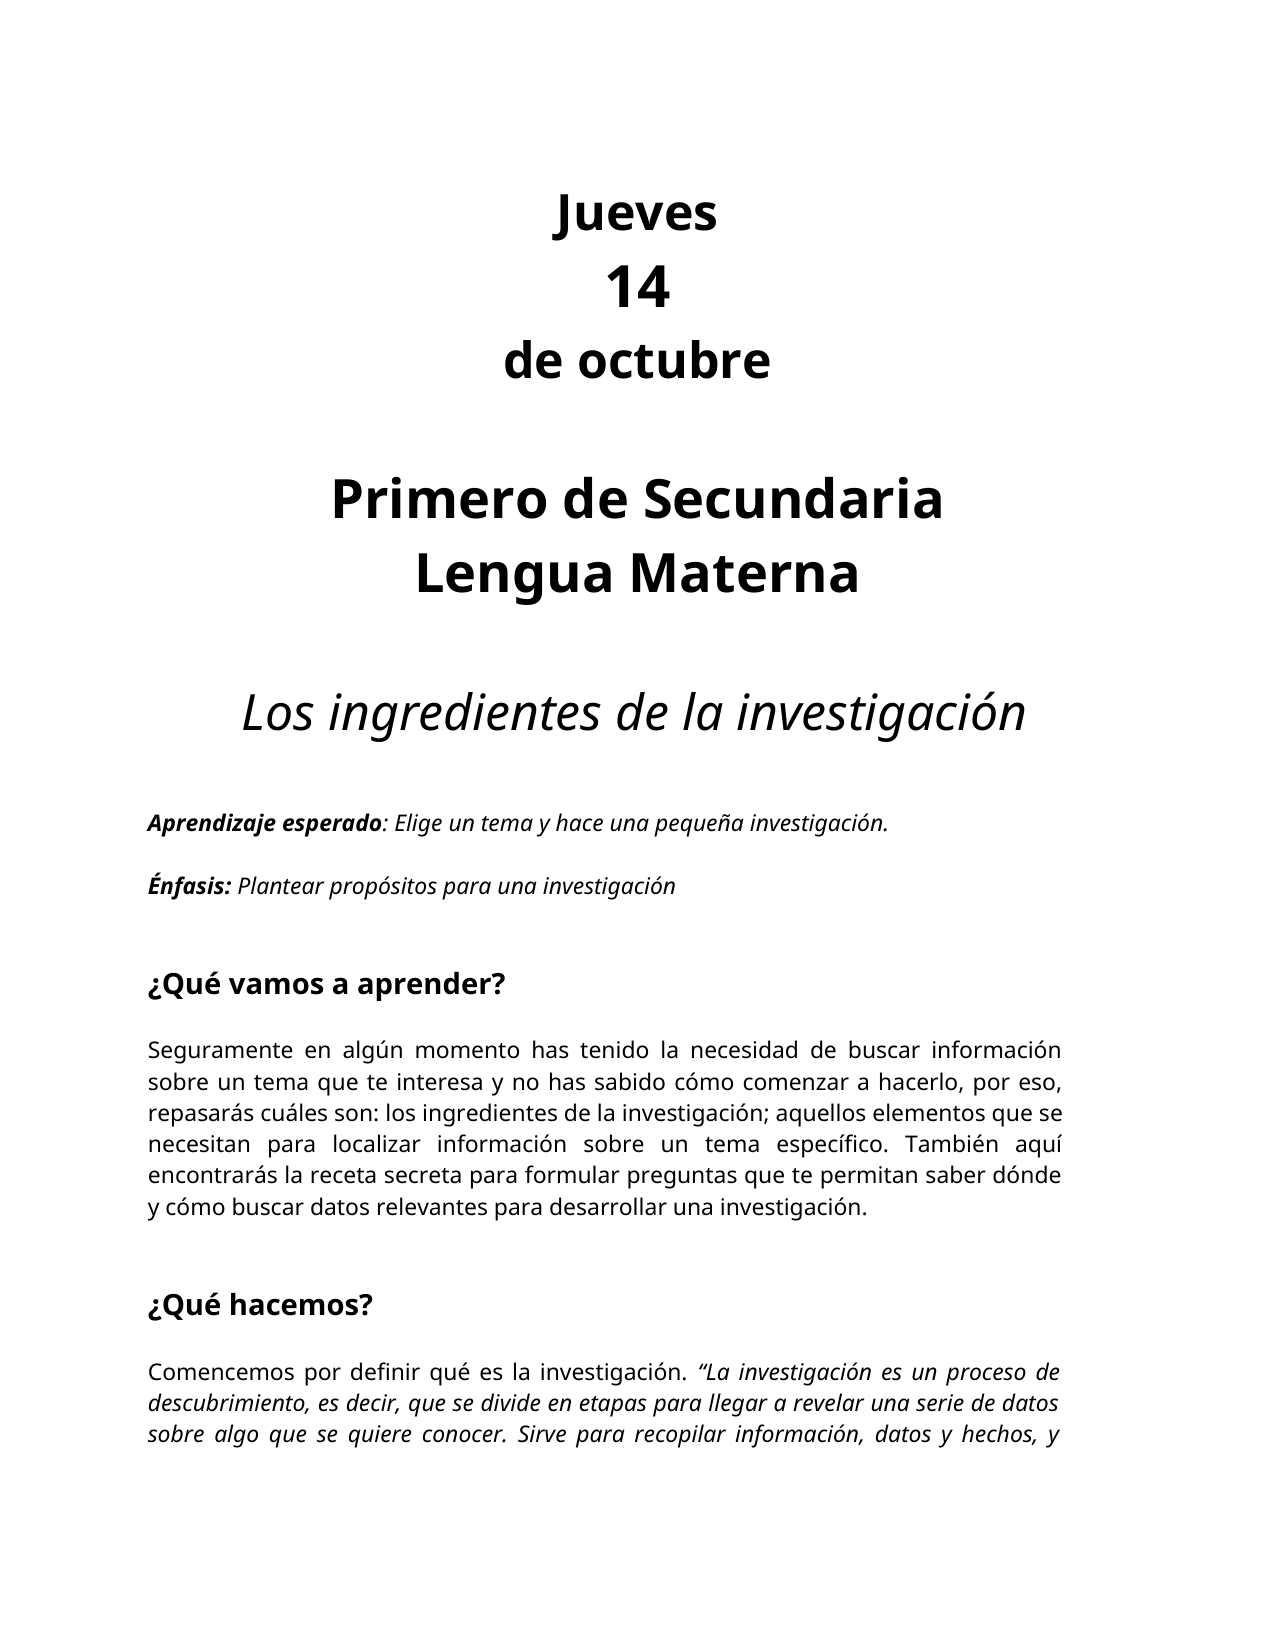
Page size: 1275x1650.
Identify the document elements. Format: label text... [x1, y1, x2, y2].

text Lengua Materna [148, 535, 1127, 608]
text Seguramente en algún momento has tenido la necesidad de buscar información sobre un tema que te interesa y no has sabido cómo comenzar a hacerlo, por eso, repasarás cuáles son: los ingredientes de la investigación; aquellos elementos que se necesitan para localizar información sobre un tema específico. También aquí encontrarás la receta secreta para formular preguntas que te permitan saber dónde y cómo buscar datos relevantes para desarrollar una investigación. [148, 1034, 1063, 1222]
text de octubre [148, 325, 1127, 393]
text Énfasis: Plantear propósitos para una investigación [148, 870, 1127, 901]
text Jueves [148, 177, 1127, 245]
text Aprendizaje esperado: Elige un tema y hace una pequeña investigación. [148, 807, 1127, 838]
text Primero de Secundaria [148, 461, 1127, 535]
text ¿Qué vamos a aprender? [148, 963, 1127, 1003]
text ¿Qué hacemos? [148, 1284, 1127, 1324]
text Los ingredientes de la investigación [148, 677, 1127, 745]
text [148, 1355, 1063, 1449]
text 14 [148, 245, 1127, 325]
